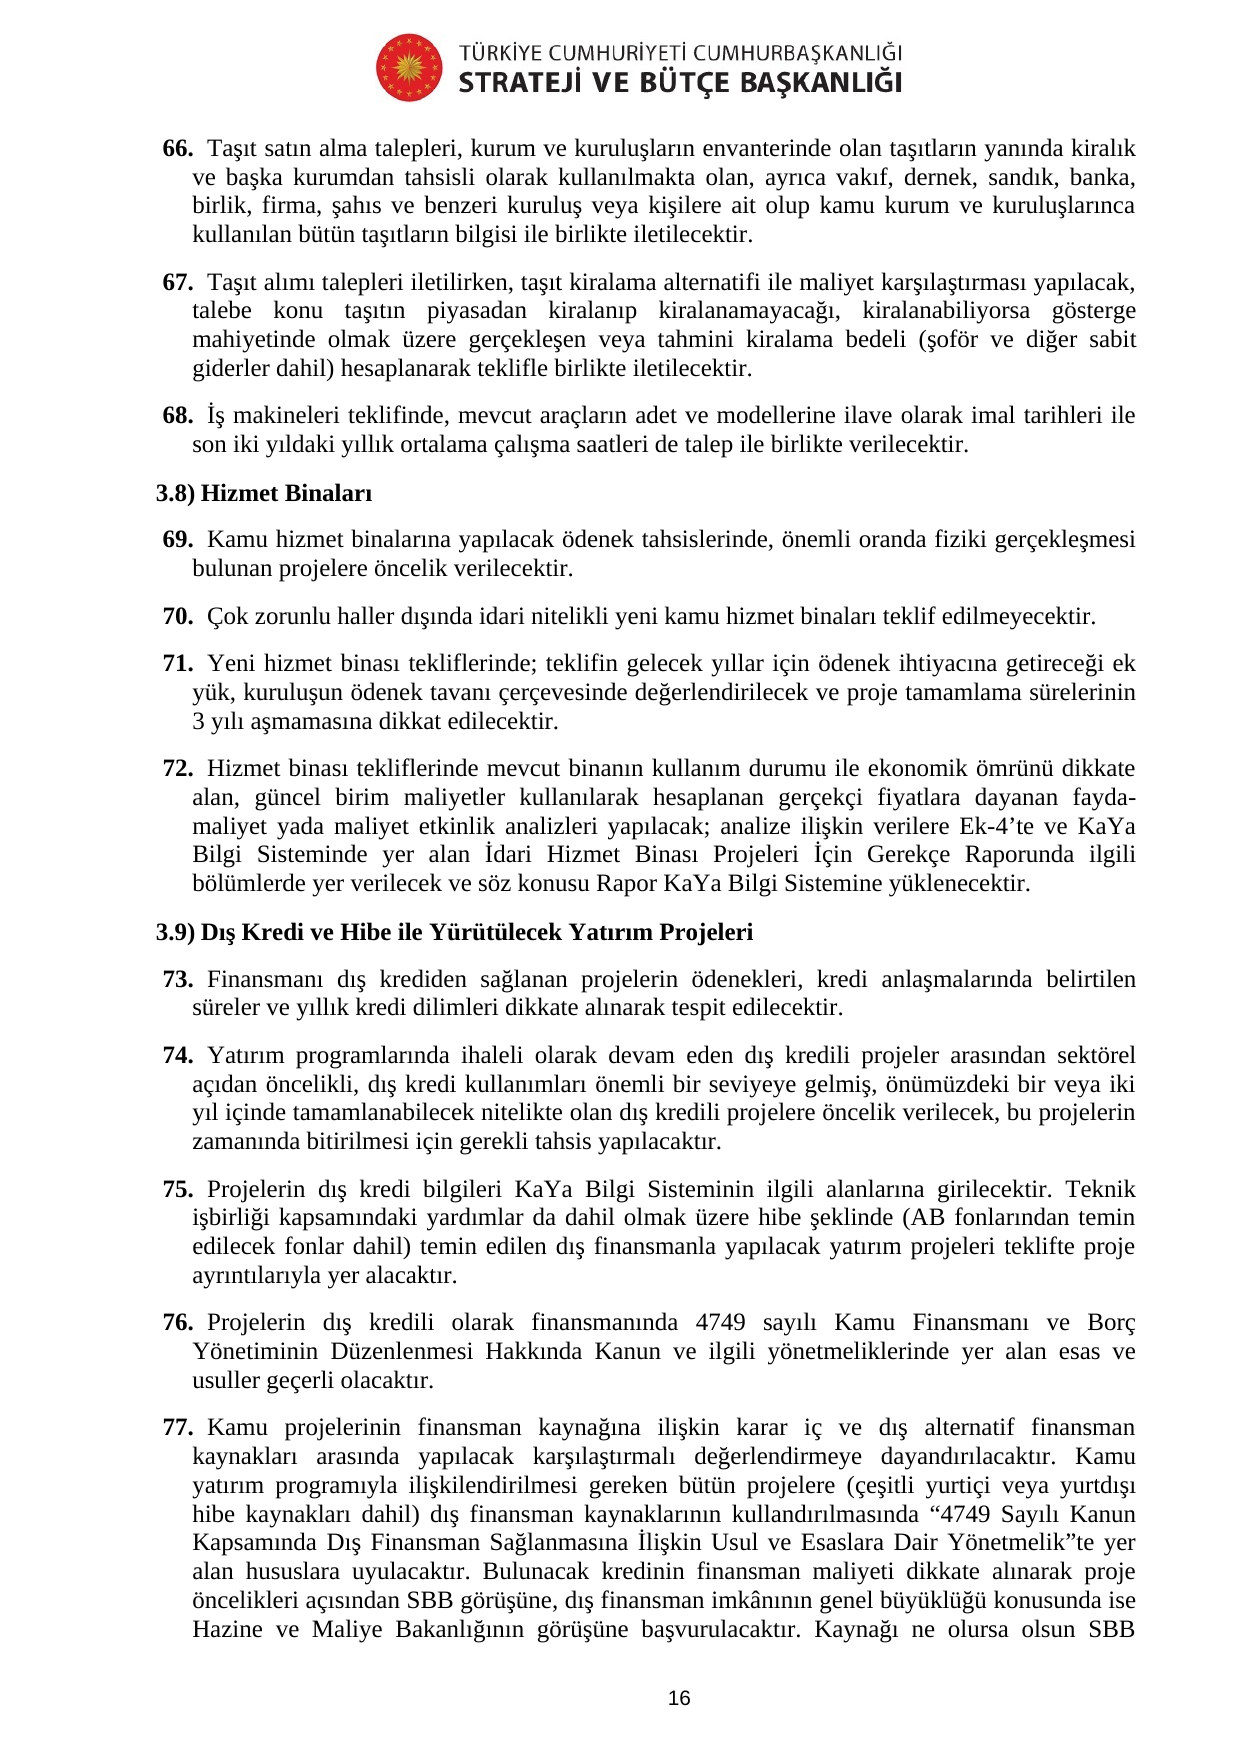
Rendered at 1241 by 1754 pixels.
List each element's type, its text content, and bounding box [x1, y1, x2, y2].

subtitle Hizmet Binaları [156, 483, 1137, 506]
list İş makineleri teklifinde, mevcut araçların adet ve modellerine ilave olarak imal tarihleri ile son iki yıldaki yıllık ortalama çalışma saatleri de talep ile birlikte verilecektir. [162, 400, 1137, 458]
list Yeni hizmet binası tekliflerinde; teklifin gelecek yıllar için ödenek ihtiyacına getireceği ek yük, kuruluşun ödenek tavanı çerçevesinde değerlendirilecek ve proje tamamlama sürelerinin 3 yılı aşmamasına dikkat edilecektir. [162, 648, 1137, 734]
list Taşıt alımı talepleri iletilirken, taşıt kiralama alternatifi ile maliyet karşılaştırması yapılacak, talebe konu taşıtın piyasadan kiralanıp kiralanamayacağı, kiralanabiliyorsa gösterge mahiyetinde olmak üzere gerçekleşen veya tahmini kiralama bedeli (şoför ve diğer sabit giderler dahil) hesaplanarak teklifle birlikte iletilecektir. [162, 267, 1137, 382]
list Yatırım programlarında ihaleli olarak devam eden dış kredili projeler arasından sektörel açıdan öncelikli, dış kredi kullanımları önemli bir seviyeye gelmiş, önümüzdeki bir veya iki yıl içinde tamamlanabilecek nitelikte olan dış kredili projelere öncelik verilecek, bu projelerin zamanında bitirilmesi için gerekli tahsis yapılacaktır. [162, 1040, 1137, 1155]
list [162, 1412, 1137, 1642]
list Projelerin dış kredi bilgileri KaYa Bilgi Sisteminin ilgili alanlarına girilecektir. Teknik işbirliği kapsamındaki yardımlar da dahil olmak üzere hibe şeklinde (AB fonlarından temin edilecek fonlar dahil) temin edilen dış finansmanla yapılacak yatırım projeleri teklifte proje ayrıntılarıyla yer alacaktır. [162, 1174, 1137, 1289]
list Finansmanı dış krediden sağlanan projelerin ödenekleri, kredi anlaşmalarında belirtilen süreler ve yıllık kredi dilimleri dikkate alınarak tespit edilecektir. [162, 964, 1137, 1021]
picture [375, 32, 913, 104]
list Projelerin dış kredili olarak finansmanında 4749 sayılı Kamu Finansmanı ve Borç Yönetiminin Düzenlenmesi Hakkında Kanun ve ilgili yönetmeliklerinde yer alan esas ve usuller geçerli olacaktır. [162, 1307, 1137, 1394]
list Çok zorunlu haller dışında idari nitelikli yeni kamu hizmet binaları teklif edilmeyecektir. [162, 601, 1137, 629]
list Hizmet binası tekliflerinde mevcut binanın kullanım durumu ile ekonomik ömrünü dikkate alan, güncel birim maliyetler kullanılarak hesaplanan gerçekçi fiyatlara dayanan fayda-maliyet yada maliyet etkinlik analizleri yapılacak; analize ilişkin verilere Ek-4’te ve KaYa Bilgi Sisteminde yer alan İdari Hizmet Binası Projeleri İçin Gerekçe Raporunda ilgili bölümlerde yer verilecek ve söz konusu Rapor KaYa Bilgi Sistemine yüklenecektir. [162, 753, 1137, 897]
list Kamu hizmet binalarına yapılacak ödenek tahsislerinde, önemli oranda fiziki gerçekleşmesi bulunan projelere öncelik verilecektir. [162, 524, 1137, 582]
subtitle Dış Kredi ve Hibe ile Yürütülecek Yatırım Projeleri [156, 922, 1137, 945]
list Taşıt satın alma talepleri, kurum ve kuruluşların envanterinde olan taşıtların yanında kiralık ve başka kurumdan tahsisli olarak kullanılmakta olan, ayrıca vakıf, dernek, sandık, banka, birlik, firma, şahıs ve benzeri kuruluş veya kişilere ait olup kamu kurum ve kuruluşlarınca kullanılan bütün taşıtların bilgisi ile birlikte iletilecektir. [162, 133, 1137, 248]
